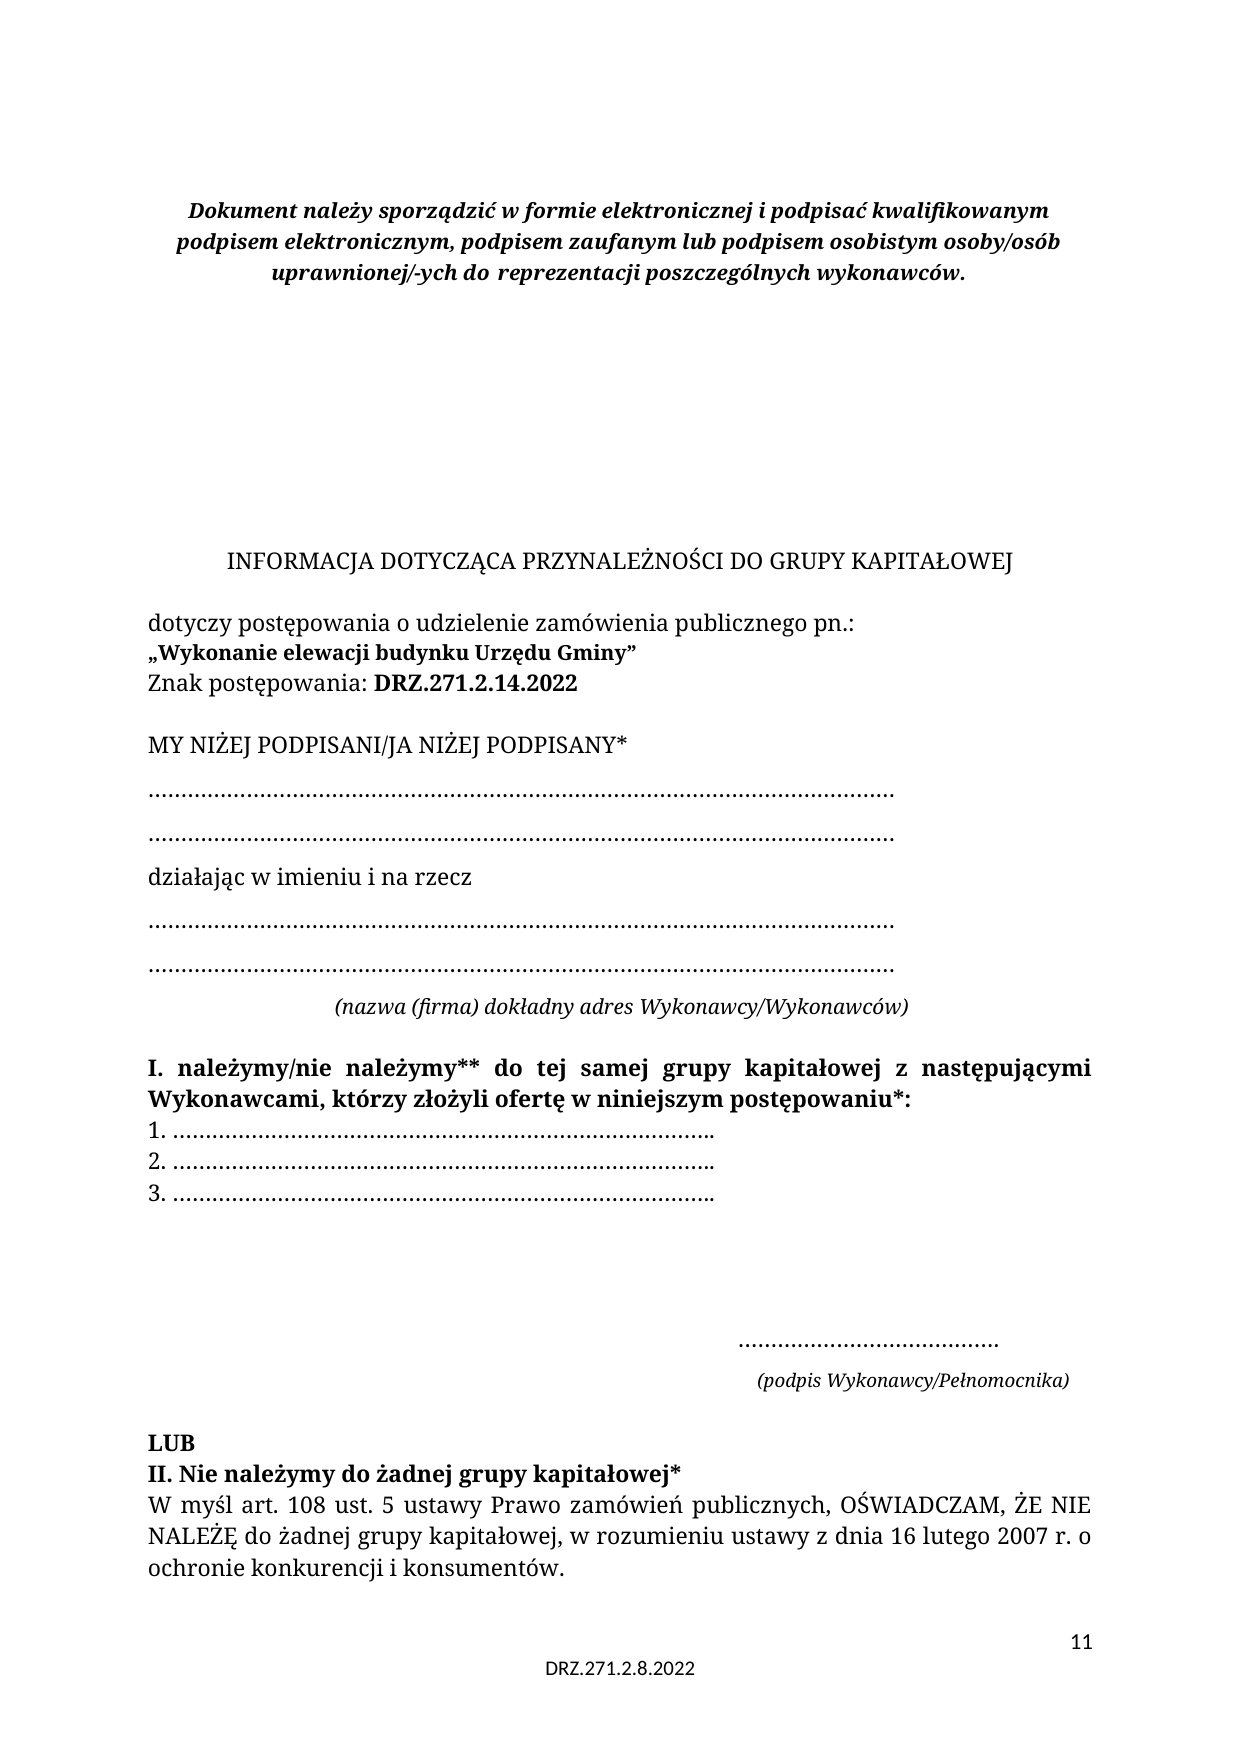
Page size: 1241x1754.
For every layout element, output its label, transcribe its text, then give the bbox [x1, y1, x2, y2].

text 3. ……………………………………………………………………….. [148, 1176, 1093, 1208]
text 1. ……………………………………………………………………….. [148, 1114, 1093, 1145]
text …………………………………………………………………………………………………… [148, 773, 1093, 804]
text „Wykonanie elewacji budynku Urzędu Gminy” [148, 638, 1093, 667]
text Dokument należy sporządzić w formie elektronicznej i podpisać kwalifikowanym podpisem elektronicznym, podpisem zaufanym lub podpisem osobistym osoby/osób uprawnionej/-ych do reprezentacji poszczególnych wykonawców. [148, 196, 1093, 286]
text Znak postępowania: DRZ.271.2.14.2022 [148, 667, 1093, 698]
text (nazwa (firma) dokładny adres Wykonawcy/Wykonawców) [148, 992, 1093, 1020]
text II. Nie należymy do żadnej grupy kapitałowej* [148, 1458, 1093, 1489]
text I. należymy/nie należymy** do tej samej grupy kapitałowej z następującymi Wykonawcami, którzy złożyli ofertę w niniejszym postępowaniu*: [148, 1051, 1093, 1114]
text W myśl art. 108 ust. 5 ustawy Prawo zamówień publicznych, OŚWIADCZAM, ŻE NIE NALEŻĘ do żadnej grupy kapitałowej, w rozumieniu ustawy z dnia 16 lutego 2007 r. o ochronie konkurencji i konsumentów. [148, 1489, 1093, 1583]
text dotyczy postępowania o udzielenie zamówienia publicznego pn.: [148, 607, 1093, 638]
text INFORMACJA DOTYCZĄCA PRZYNALEŻNOŚCI DO GRUPY KAPITAŁOWEJ [148, 544, 1093, 576]
text …………………………………………………………………………………………………… [148, 817, 1093, 848]
text …………………………………………………………………………………………………… [148, 948, 1093, 979]
text MY NIŻEJ PODPISANI/JA NIŻEJ PODPISANY* [148, 729, 1093, 761]
text (podpis Wykonawcy/Pełnomocnika) [148, 1367, 1093, 1392]
text 2. ……………………………………………………………………….. [148, 1145, 1093, 1176]
text LUB [148, 1427, 1093, 1458]
text działając w imieniu i na rzecz [148, 861, 1093, 892]
text …………………………………………………………………………………………………… [148, 904, 1093, 936]
text …………………………………. [148, 1295, 1093, 1354]
